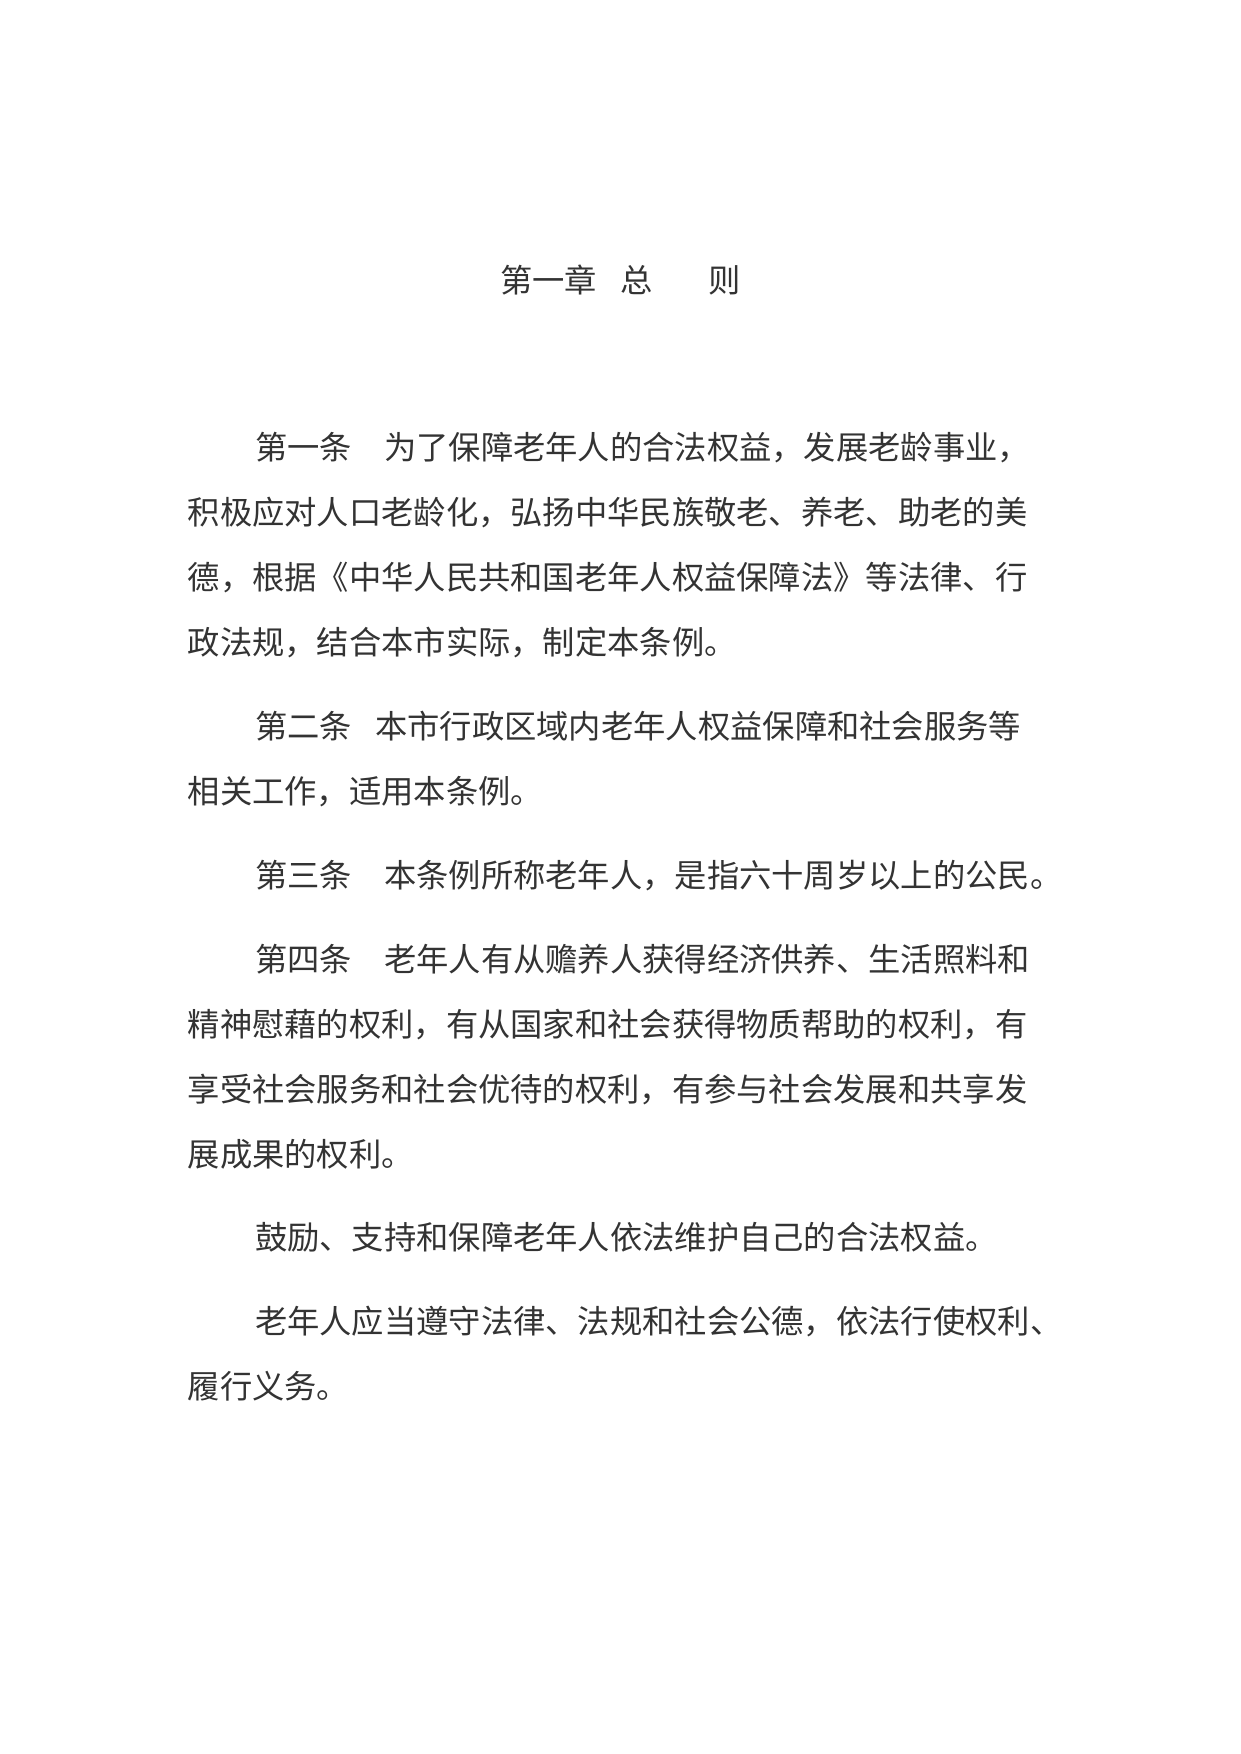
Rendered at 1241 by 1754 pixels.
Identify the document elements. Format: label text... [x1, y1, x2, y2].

text 第四条 老年人有从赡养人获得经济供养、生活照料和精神慰藉的权利，有从国家和社会获得物质帮助的权利，有享受社会服务和社会优待的权利，有参与社会发展和共享发展成果的权利。 [187, 924, 1053, 1184]
text 第二条 本市行政区域内老年人权益保障和社会服务等相关工作，适用本条例。 [187, 692, 1053, 822]
text 老年人应当遵守法律、法规和社会公德，依法行使权利、履行义务。 [187, 1287, 1053, 1417]
text 第三条 本条例所称老年人，是指六十周岁以上的公民。 [187, 841, 1053, 906]
text 第一条 为了保障老年人的合法权益，发展老龄事业，积极应对人口老龄化，弘扬中华民族敬老、养老、助老的美德，根据《中华人民共和国老年人权益保障法》等法律、行政法规，结合本市实际，制定本条例。 [187, 413, 1053, 673]
text 第一章 总 则 [187, 246, 1053, 311]
text 鼓励、支持和保障老年人依法维护自己的合法权益。 [187, 1203, 1053, 1268]
